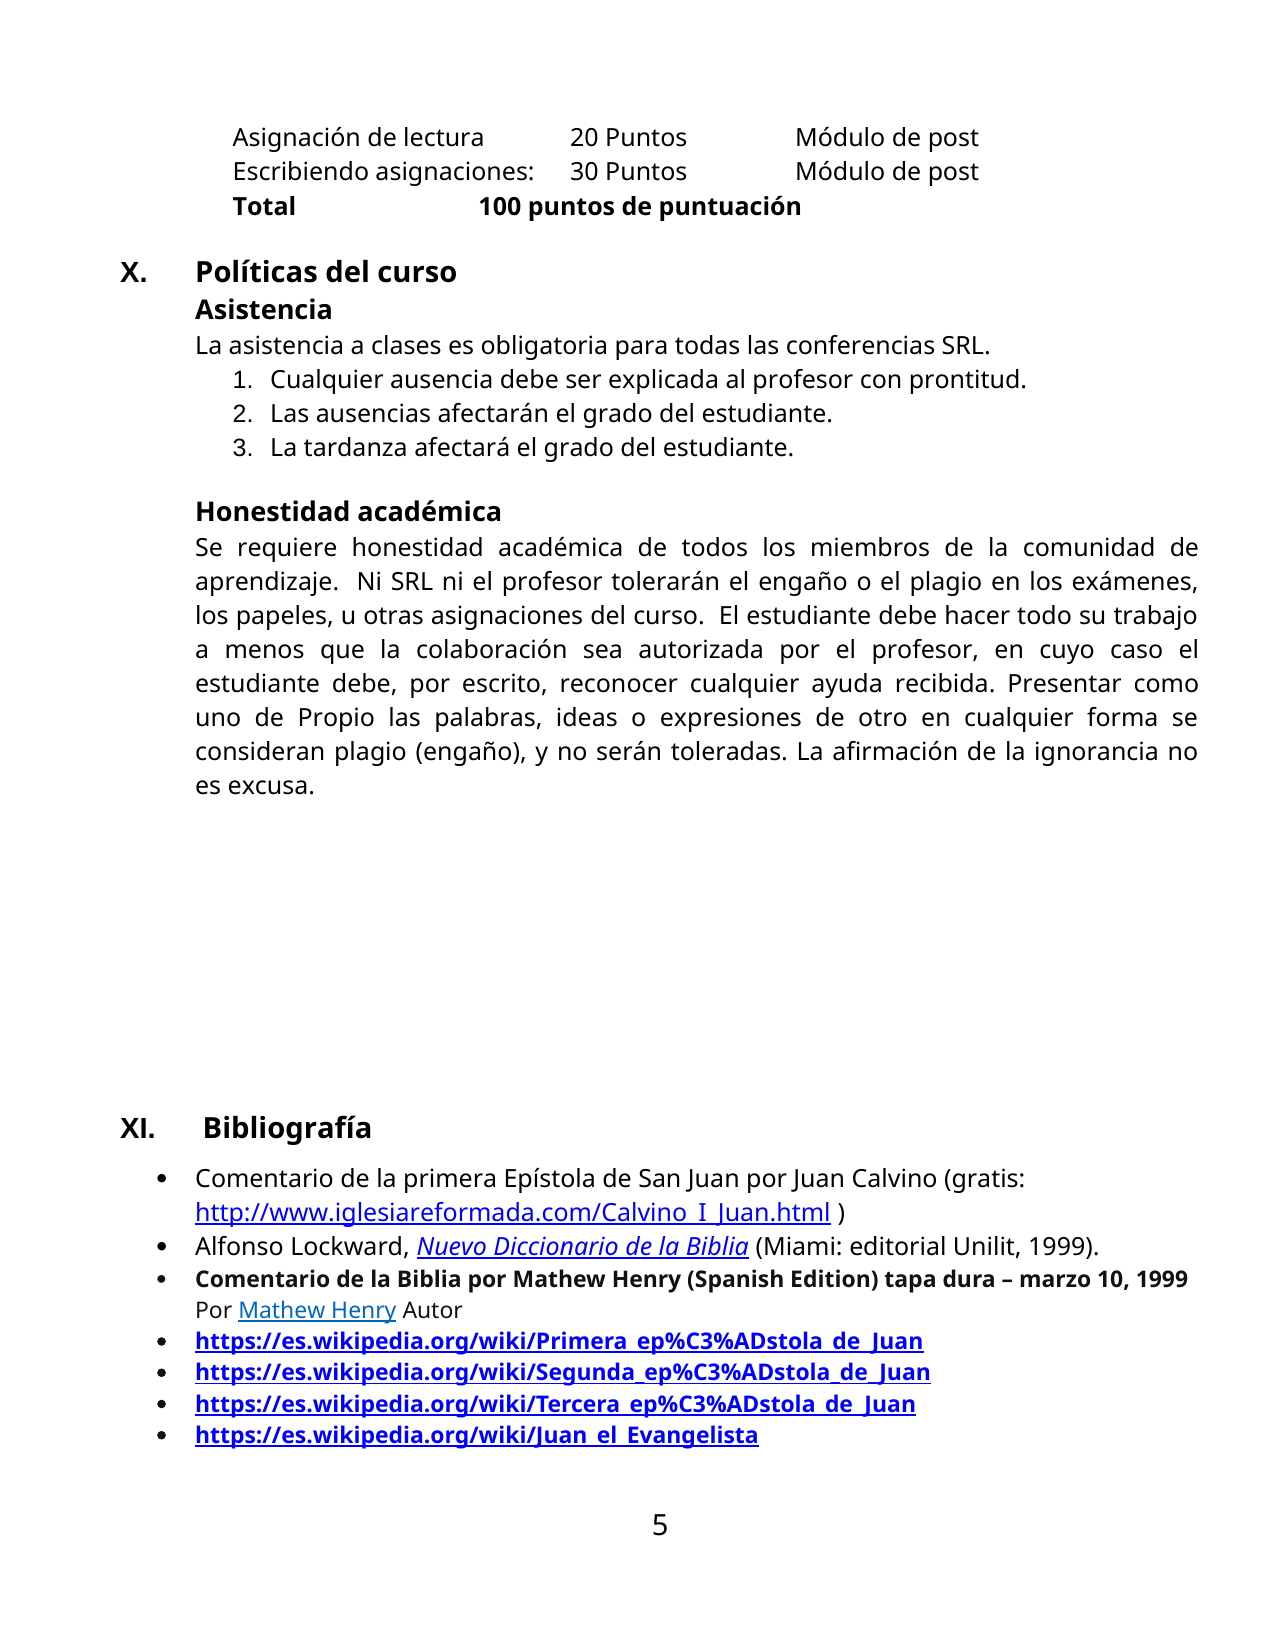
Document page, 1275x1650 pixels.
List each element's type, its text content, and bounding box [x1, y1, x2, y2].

list https://es.wikipedia.org/wiki/Juan_el_Evangelista [157, 1419, 1200, 1450]
list Comentario de la primera Epístola de San Juan por Juan Calvino (gratis: http://www.iglesiareformada.com/Calvino_I_Juan.html ) [157, 1160, 1200, 1228]
list Cualquier ausencia debe ser explicada al profesor con prontitud. [232, 362, 1200, 396]
list Alfonso Lockward, Nuevo Diccionario de la Biblia (Miami: editorial Unilit, 1999). [157, 1228, 1200, 1263]
text Se requiere honestidad académica de todos los miembros de la comunidad de aprendizaje. Ni SRL ni el profesor tolerarán el engaño o el plagio en los exámenes, los papeles, u otras asignaciones del curso. El estudiante debe hacer todo su trabajo a menos que la colaboración sea autorizada por el profesor, en cuyo caso el estudiante debe, por escrito, reconocer cualquier ayuda recibida. Presentar como uno de Propio las palabras, ideas o expresiones de otro en cualquier forma se consideran plagio (engaño), y no serán toleradas. La afirmación de la ignorancia no es excusa. [195, 529, 1200, 802]
list La tardanza afectará el grado del estudiante. [232, 430, 1200, 464]
list https://es.wikipedia.org/wiki/Primera_ep%C3%ADstola_de_Juan [157, 1325, 1200, 1356]
list Las ausencias afectarán el grado del estudiante. [232, 396, 1200, 430]
text Escribiendo asignaciones: 30 Puntos Módulo de post [157, 154, 1200, 188]
list https://es.wikipedia.org/wiki/Segunda_ep%C3%ADstola_de_Juan [157, 1356, 1200, 1388]
list Políticas del curso [120, 251, 1200, 291]
text Honestidad académica [195, 492, 1200, 529]
text La asistencia a clases es obligatoria para todas las conferencias SRL. [195, 327, 1200, 362]
list Bibliografía [120, 1108, 1200, 1147]
list Comentario de la Biblia por Mathew Henry (Spanish Edition) tapa dura – marzo 10, 1999 Por Mathew Henry Autor [157, 1263, 1200, 1325]
text Asignación de lectura 20 Puntos Módulo de post [232, 120, 1200, 154]
text Total 100 puntos de puntuación [232, 188, 1200, 222]
list https://es.wikipedia.org/wiki/Tercera_ep%C3%ADstola_de_Juan [157, 1388, 1200, 1419]
text Asistencia [195, 291, 1200, 327]
